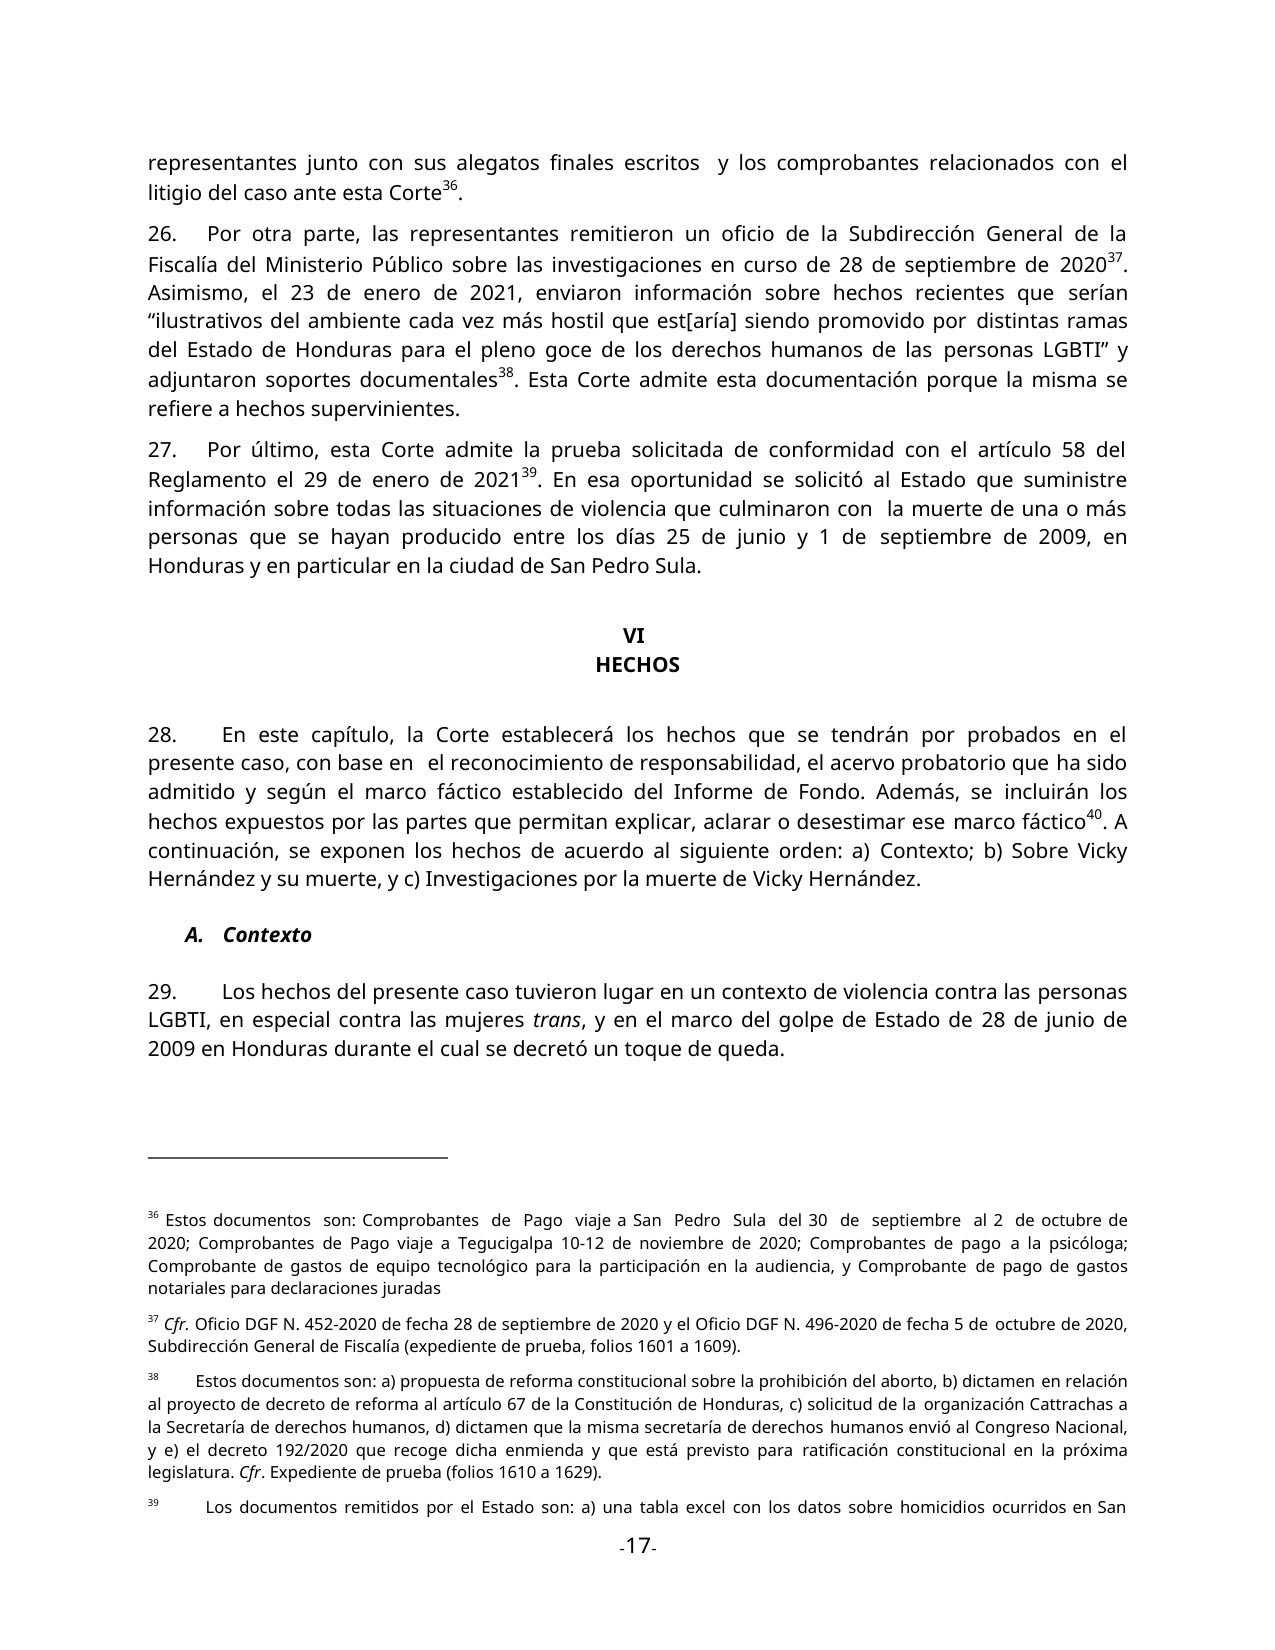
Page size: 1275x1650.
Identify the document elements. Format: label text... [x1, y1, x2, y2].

text representantes junto con sus alegatos finales escritos y los comprobantes relacionados con el litigio del caso ante esta Corte36. [148, 148, 1128, 207]
list Por último, esta Corte admite la prueba solicitada de conformidad con el artículo 58 del Reglamento el 29 de enero de 202139. En esa oportunidad se solicitó al Estado que suministre información sobre todas las situaciones de violencia que culminaron con la muerte de una o más personas que se hayan producido entre los días 25 de junio y 1 de septiembre de 2009, en Honduras y en particular en la ciudad de San Pedro Sula. [148, 435, 1128, 579]
subtitle Contexto [185, 921, 1169, 949]
text 37 Cfr. Oficio DGF N. 452-2020 de fecha 28 de septiembre de 2020 y el Oficio DGF N. 496-2020 de fecha 5 de octubre de 2020, Subdirección General de Fiscalía (expediente de prueba, folios 1601 a 1609). [148, 1312, 1128, 1358]
list En este capítulo, la Corte establecerá los hechos que se tendrán por probados en el presente caso, con base en el reconocimiento de responsabilidad, el acervo probatorio que ha sido admitido y según el marco fáctico establecido del Informe de Fondo. Además, se incluirán los hechos expuestos por las partes que permitan explicar, aclarar o desestimar ese marco fáctico40. A continuación, se exponen los hechos de acuerdo al siguiente orden: a) Contexto; b) Sobre Vicky Hernández y su muerte, y c) Investigaciones por la muerte de Vicky Hernández. [148, 720, 1127, 893]
subtitle VI HECHOS [581, 621, 686, 678]
list Por otra parte, las representantes remitieron un oficio de la Subdirección General de la Fiscalía del Ministerio Público sobre las investigaciones en curso de 28 de septiembre de 202037. Asimismo, el 23 de enero de 2021, enviaron información sobre hechos recientes que serían “ilustrativos del ambiente cada vez más hostil que est[aría] siendo promovido por distintas ramas del Estado de Honduras para el pleno goce de los derechos humanos de las personas LGBTI” y adjuntaron soportes documentales38. Esta Corte admite esta documentación porque la misma se refiere a hechos supervinientes. [148, 219, 1128, 422]
text 38 Estos documentos son: a) propuesta de reforma constitucional sobre la prohibición del aborto, b) dictamen en relación al proyecto de decreto de reforma al artículo 67 de la Constitución de Honduras, c) solicitud de la organización Cattrachas a la Secretaría de derechos humanos, d) dictamen que la misma secretaría de derechos humanos envió al Congreso Nacional, y e) el decreto 192/2020 que recoge dicha enmienda y que está previsto para ratificación constitucional en la próxima legislatura. Cfr. Expediente de prueba (folios 1610 a 1629). [148, 1370, 1128, 1484]
list Los hechos del presente caso tuvieron lugar en un contexto de violencia contra las personas LGBTI, en especial contra las mujeres trans, y en el marco del golpe de Estado de 28 de junio de 2009 en Honduras durante el cual se decretó un toque de queda. [148, 977, 1127, 1062]
text 36 Estos documentos son: Comprobantes de Pago viaje a San Pedro Sula del 30 de septiembre al 2 de octubre de 2020; Comprobantes de Pago viaje a Tegucigalpa 10-12 de noviembre de 2020; Comprobantes de pago a la psicóloga; Comprobante de gastos de equipo tecnológico para la participación en la audiencia, y Comprobante de pago de gastos notariales para declaraciones juradas [148, 1209, 1128, 1300]
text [148, 1496, 1128, 1519]
